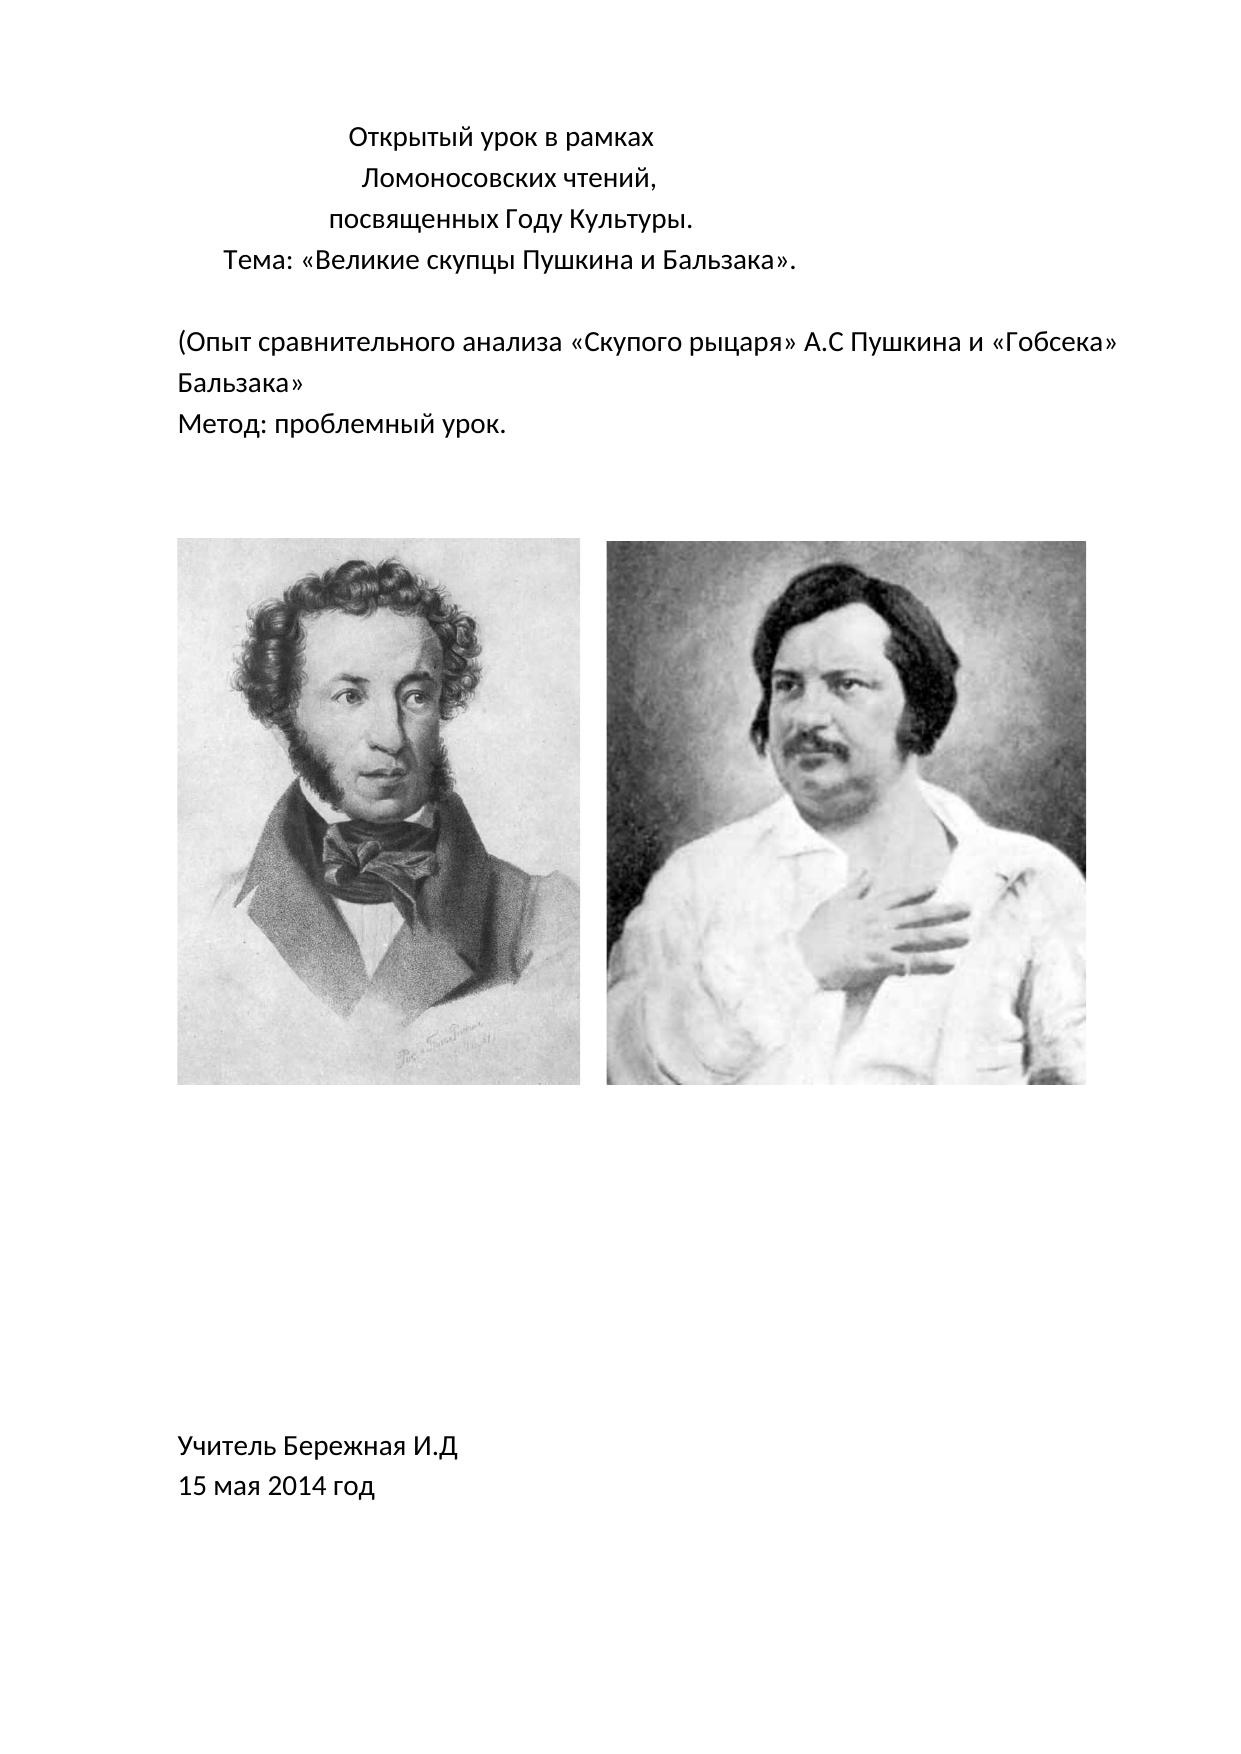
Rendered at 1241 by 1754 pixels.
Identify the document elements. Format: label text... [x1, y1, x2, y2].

picture [606, 541, 1087, 1085]
text Учитель Бережная И.Д 15 мая 2014 год [177, 1304, 1152, 1536]
picture [177, 538, 581, 1085]
text Открытый урок в рамках Ломоносовских чтений, посвященных Году Культуры. Тема: «Великие скупцы Пушкина и Бальзака». (Опыт сравнительного анализа «Скупого рыцаря» А.С Пушкина и «Гобсека» Бальзака» Метод: проблемный урок. [177, 118, 1152, 474]
